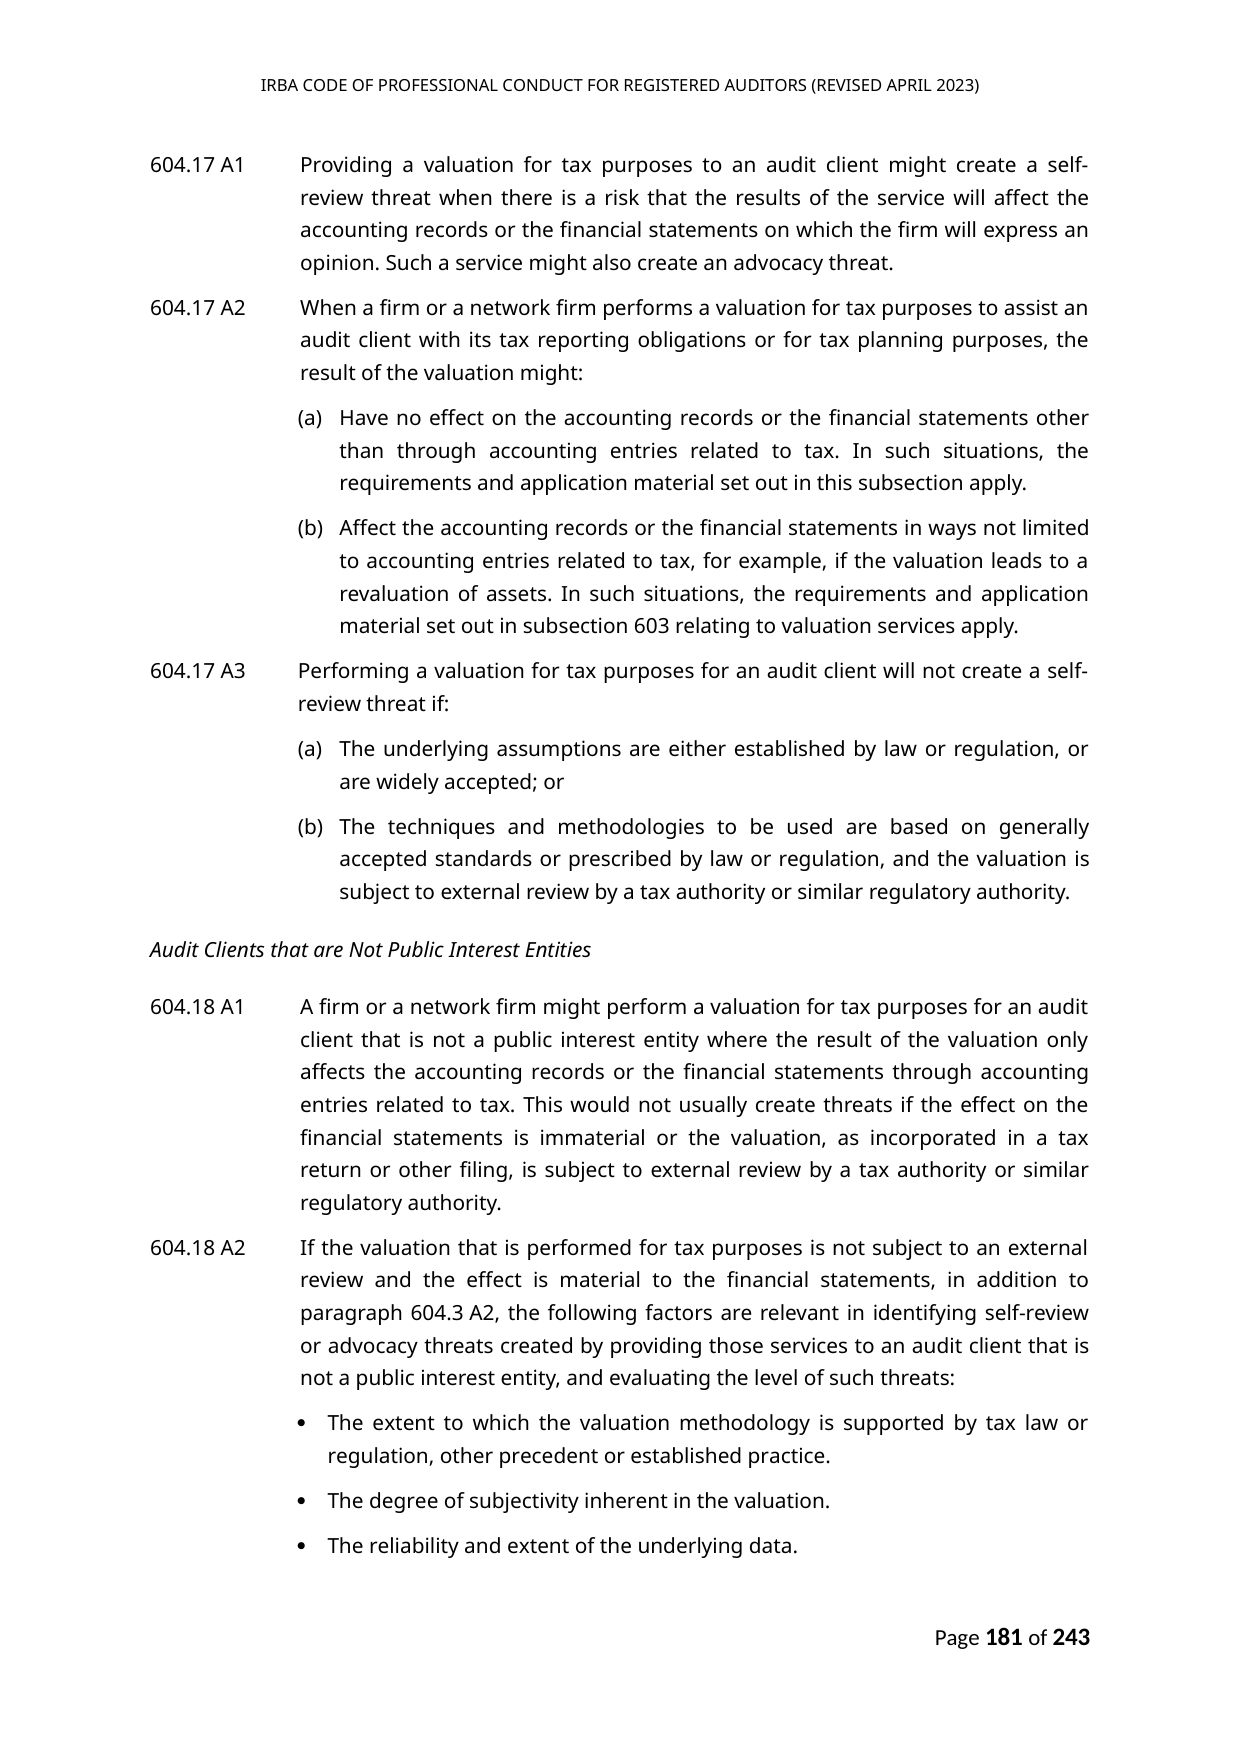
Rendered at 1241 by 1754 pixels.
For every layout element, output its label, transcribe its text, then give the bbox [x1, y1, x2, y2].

list Have no effect on the accounting records or the financial statements other than through accounting entries related to tax. In such situations, the requirements and application material set out in this subsection apply. [298, 403, 1090, 497]
list The techniques and methodologies to be used are based on generally accepted standards or prescribed by law or regulation, and the valuation is subject to external review by a tax authority or similar regulatory authority. [298, 812, 1090, 906]
text 604.18 A1 A firm or a network firm might perform a valuation for tax purposes for an audit client that is not a public interest entity where the result of the valuation only affects the accounting records or the financial statements through accounting entries related to tax. This would not usually create threats if the effect on the financial statements is immaterial or the valuation, as incorporated in a tax return or other filing, is subject to external review by a tax authority or similar regulatory authority. [150, 992, 1090, 1216]
list The extent to which the valuation methodology is supported by tax law or regulation, other precedent or established practice. [298, 1408, 1090, 1469]
list The reliability and extent of the underlying data. [298, 1531, 1090, 1560]
text 604.17 A1 Providing a valuation for tax purposes to an audit client might create a self-review threat when there is a risk that the results of the service will affect the accounting records or the financial statements on which the firm will express an opinion. Such a service might also create an advocacy threat. [150, 150, 1090, 276]
text 604.17 A2 When a firm or a network firm performs a valuation for tax purposes to assist an audit client with its tax reporting obligations or for tax planning purposes, the result of the valuation might: [150, 293, 1090, 387]
text 604.17 A3 Performing a valuation for tax purposes for an audit client will not create a self-review threat if: [150, 656, 1090, 717]
list The degree of subjectivity inherent in the valuation. [298, 1486, 1090, 1515]
text 604.18 A2 If the valuation that is performed for tax purposes is not subject to an external review and the effect is material to the financial statements, in addition to paragraph 604.3 A2, the following factors are relevant in identifying self-review or advocacy threats created by providing those services to an audit client that is not a public interest entity, and evaluating the level of such threats: [150, 1233, 1090, 1392]
text Audit Clients that are Not Public Interest Entities [150, 935, 1090, 963]
list The underlying assumptions are either established by law or regulation, or are widely accepted; or [298, 734, 1090, 795]
list Affect the accounting records or the financial statements in ways not limited to accounting entries related to tax, for example, if the valuation leads to a revaluation of assets. In such situations, the requirements and application material set out in subsection 603 relating to valuation services apply. [298, 513, 1090, 640]
